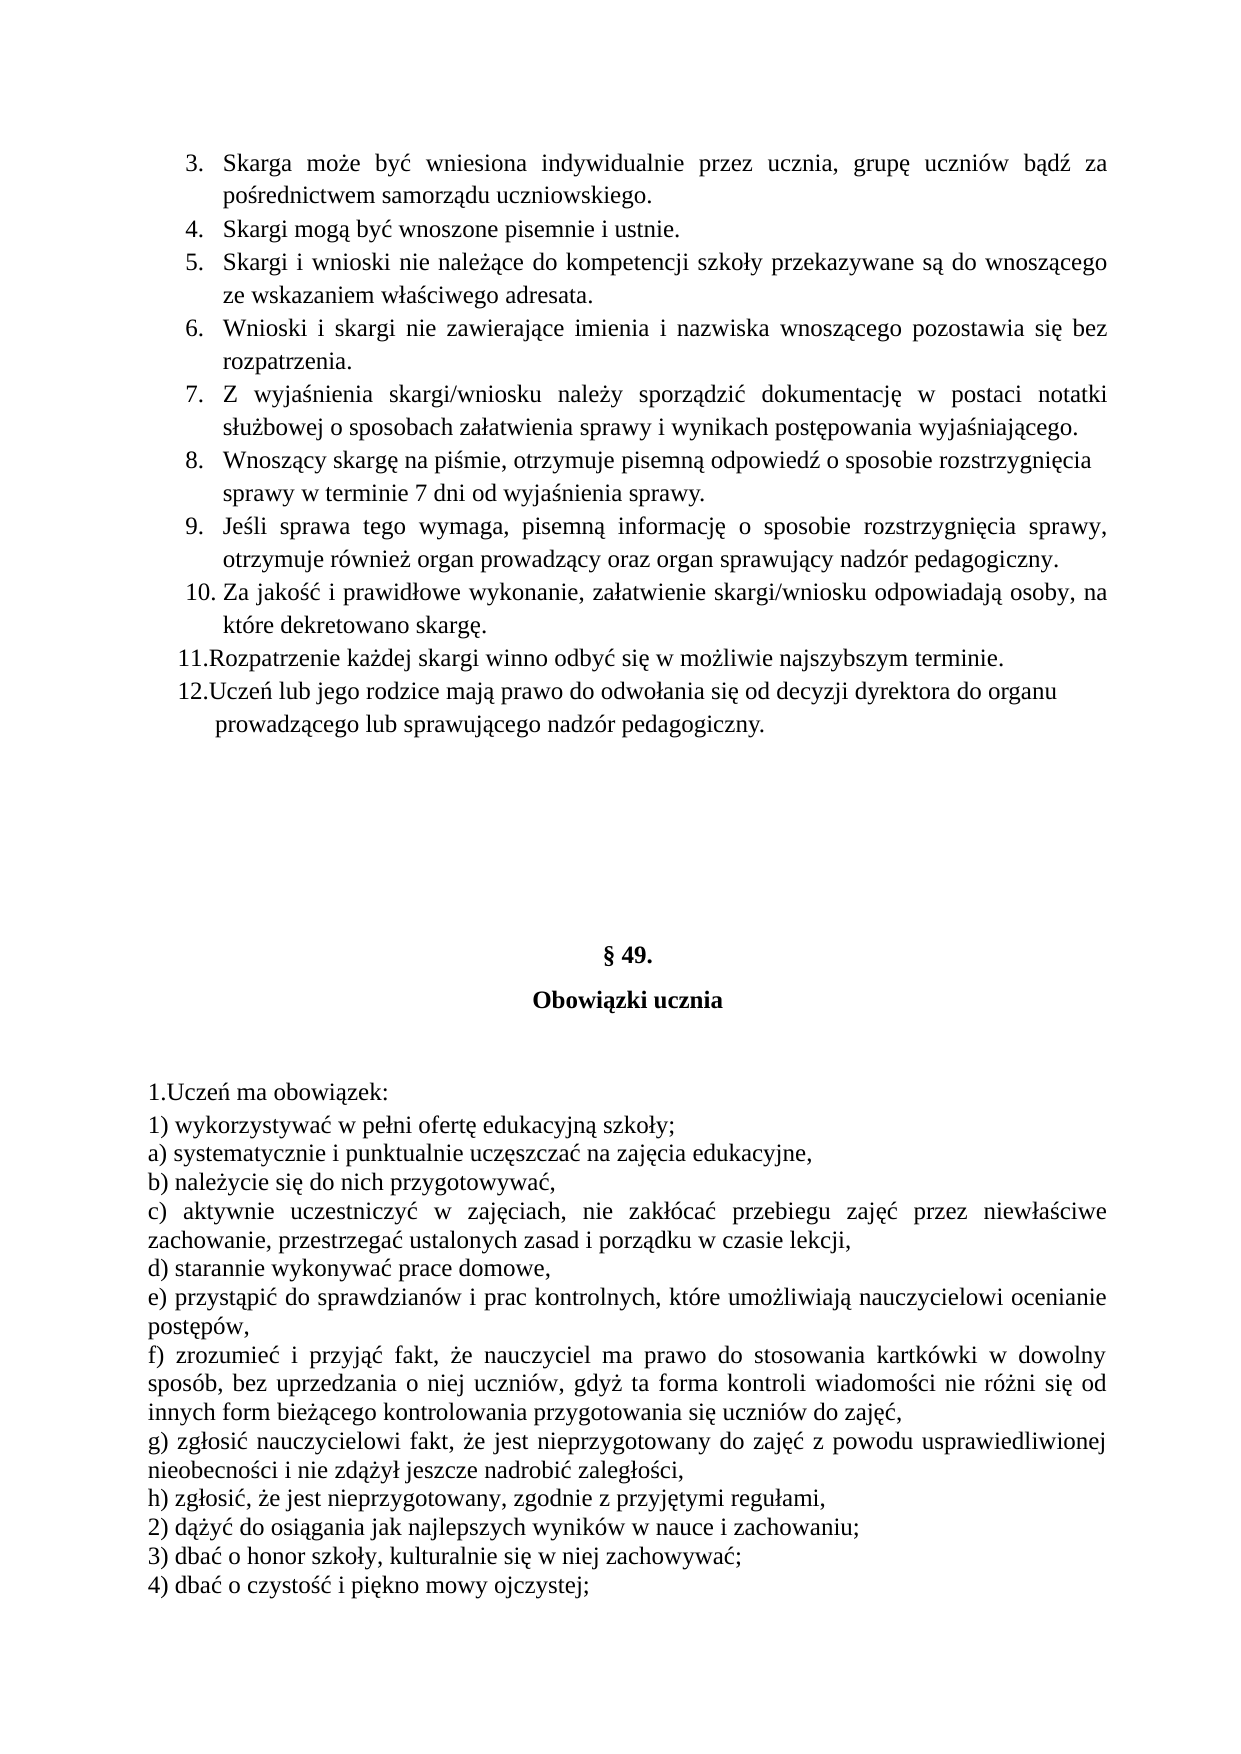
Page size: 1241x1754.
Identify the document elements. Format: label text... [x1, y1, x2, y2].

text f) zrozumieć i przyjąć fakt, że nauczyciel ma prawo do stosowania kartkówki w dowolny sposób, bez uprzedzania o niej uczniów, gdyż ta forma kontroli wiadomości nie różni się od innych form bieżącego kontrolowania przygotowania się uczniów do zajęć, [148, 1340, 1107, 1426]
list Wnioski i skargi nie zawierające imienia i nazwiska wnoszącego pozostawia się bez rozpatrzenia. [185, 313, 1107, 374]
text h) zgłosić, że jest nieprzygotowany, zgodnie z przyjętymi regułami, [148, 1483, 1107, 1512]
text 1) wykorzystywać w pełni ofertę edukacyjną szkoły; [148, 1110, 1107, 1138]
text 1.Uczeń ma obowiązek: [148, 1077, 1107, 1105]
text c) aktywnie uczestniczyć w zajęciach, nie zakłócać przebiegu zajęć przez niewłaściwe zachowanie, przestrzegać ustalonych zasad i porządku w czasie lekcji, [148, 1196, 1107, 1253]
list Jeśli sprawa tego wymaga, pisemną informację o sposobie rozstrzygnięcia sprawy, otrzymuje również organ prowadzący oraz organ sprawujący nadzór pedagogiczny. [185, 511, 1107, 573]
text e) przystąpić do sprawdzianów i prac kontrolnych, które umożliwiają nauczycielowi ocenianie postępów, [148, 1282, 1107, 1340]
text 3) dbać o honor szkoły, kulturalnie się w niej zachowywać; 4) dbać o czystość i piękno mowy ojczystej; [148, 1541, 1107, 1598]
text 12.Uczeń lub jego rodzice mają prawo do odwołania się od decyzji dyrektora do organu [148, 676, 1107, 705]
text d) starannie wykonywać prace domowe, [148, 1253, 1107, 1282]
list Z wyjaśnienia skargi/wniosku należy sporządzić dokumentację w postaci notatki służbowej o sposobach załatwienia sprawy i wynikach postępowania wyjaśniającego. [185, 379, 1107, 441]
list Skarga może być wniesiona indywidualnie przez ucznia, grupę uczniów bądź za pośrednictwem samorządu uczniowskiego. [185, 148, 1107, 209]
text a) systematycznie i punktualnie uczęszczać na zajęcia edukacyjne, [148, 1138, 1107, 1167]
text g) zgłosić nauczycielowi fakt, że jest nieprzygotowany do zajęć z powodu usprawiedliwionej nieobecności i nie zdążył jeszcze nadrobić zaległości, [148, 1426, 1107, 1483]
list Skargi i wnioski nie należące do kompetencji szkoły przekazywane są do wnoszącego ze wskazaniem właściwego adresata. [185, 247, 1107, 308]
list Wnoszący skargę na piśmie, otrzymuje pisemną odpowiedź o sposobie rozstrzygnięcia sprawy w terminie 7 dni od wyjaśnienia sprawy. [185, 445, 1107, 507]
text Obowiązki ucznia [148, 986, 1107, 1014]
text 11.Rozpatrzenie każdej skargi winno odbyć się w możliwie najszybszym terminie. [148, 643, 1107, 672]
text b) należycie się do nich przygotowywać, [148, 1167, 1107, 1196]
list Skargi mogą być wnoszone pisemnie i ustnie. [185, 214, 1107, 242]
text § 49. [148, 940, 1107, 969]
text 2) dążyć do osiągania jak najlepszych wyników w nauce i zachowaniu; [148, 1512, 1107, 1541]
list Za jakość i prawidłowe wykonanie, załatwienie skargi/wniosku odpowiadają osoby, na które dekretowano skargę. [185, 577, 1107, 639]
text prowadzącego lub sprawującego nadzór pedagogiczny. [148, 709, 1107, 738]
